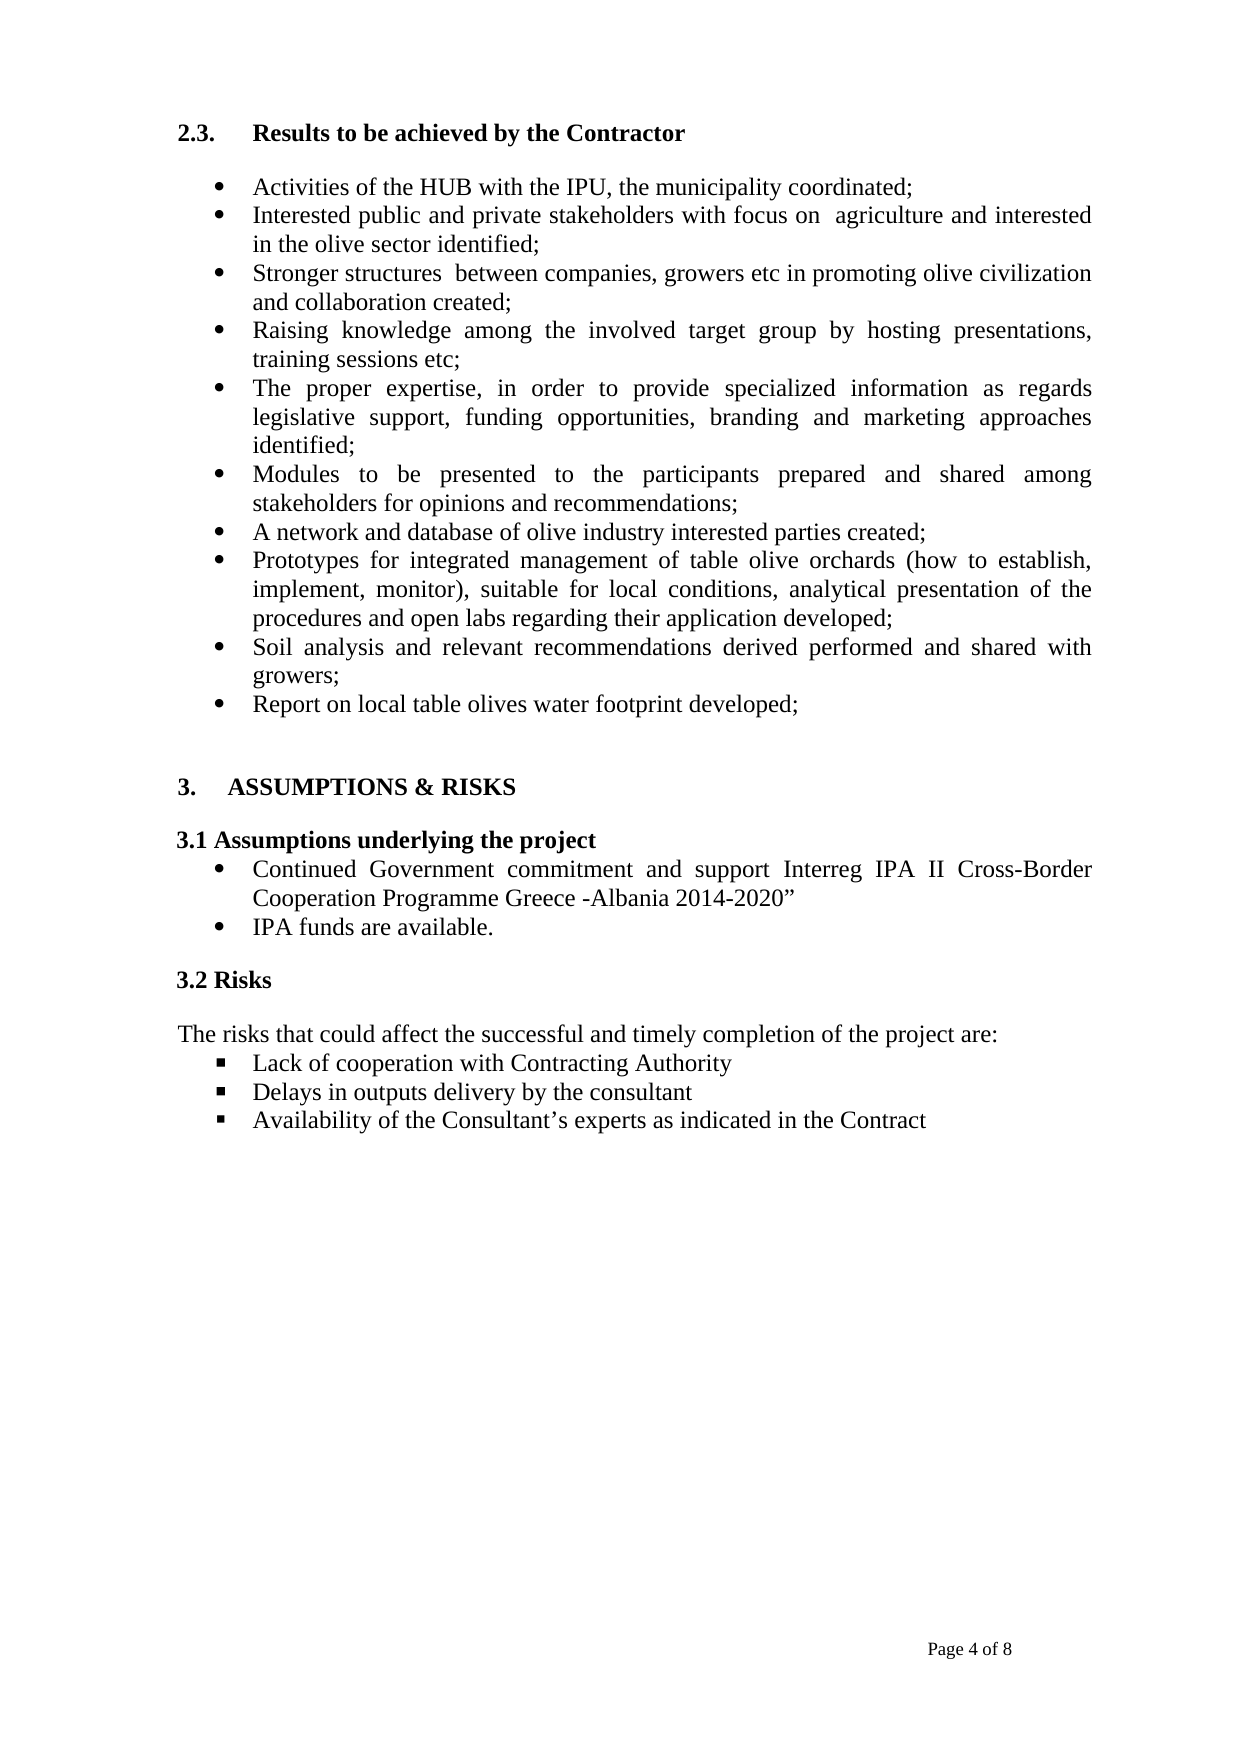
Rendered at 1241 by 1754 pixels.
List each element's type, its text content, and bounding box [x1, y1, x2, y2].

list Prototypes for integrated management of table olive orchards (how to establish, implement, monitor), suitable for local conditions, analytical presentation of the procedures and open labs regarding their application developed; [215, 546, 1092, 632]
list Continued Government commitment and support Interreg IPA II Cross-Border Cooperation Programme Greece -Albania 2014-2020” [215, 854, 1092, 912]
list 3.2 Risks [176, 966, 1092, 994]
list Interested public and private stakeholders with focus on agriculture and interested in the olive sector identified; [215, 201, 1092, 258]
list Soil analysis and relevant recommendations derived performed and shared with growers; [215, 632, 1092, 689]
list Raising knowledge among the involved target group by hosting presentations, training sessions etc; [215, 316, 1092, 373]
list Assumptions underlying the project [176, 826, 1092, 854]
text The risks that could affect the successful and timely completion of the project are: [177, 1019, 1092, 1048]
list Availability of the Consultant’s experts as indicated in the Contract [215, 1106, 1092, 1134]
list Modules to be presented to the participants prepared and shared among stakeholders for opinions and recommendations; [215, 459, 1092, 517]
list Lack of cooperation with Contracting Authority [215, 1048, 1092, 1077]
list A network and database of olive industry interested parties created; [215, 517, 1092, 546]
list Report on local table olives water footprint developed; [215, 689, 1092, 718]
list Delays in outputs delivery by the consultant [215, 1077, 1092, 1106]
list Stronger structures between companies, growers etc in promoting olive civilization and collaboration created; [215, 258, 1092, 316]
list IPA funds are available. [215, 912, 1092, 941]
subtitle ASSUMPTIONS & RISKS [177, 772, 1092, 801]
list The proper expertise, in order to provide specialized information as regards legislative support, funding opportunities, branding and marketing approaches identified; [215, 373, 1092, 459]
list 2.3. Results to be achieved by the Contractor [177, 118, 1092, 147]
list Activities of the HUB with the IPU, the municipality coordinated; [215, 172, 1092, 201]
